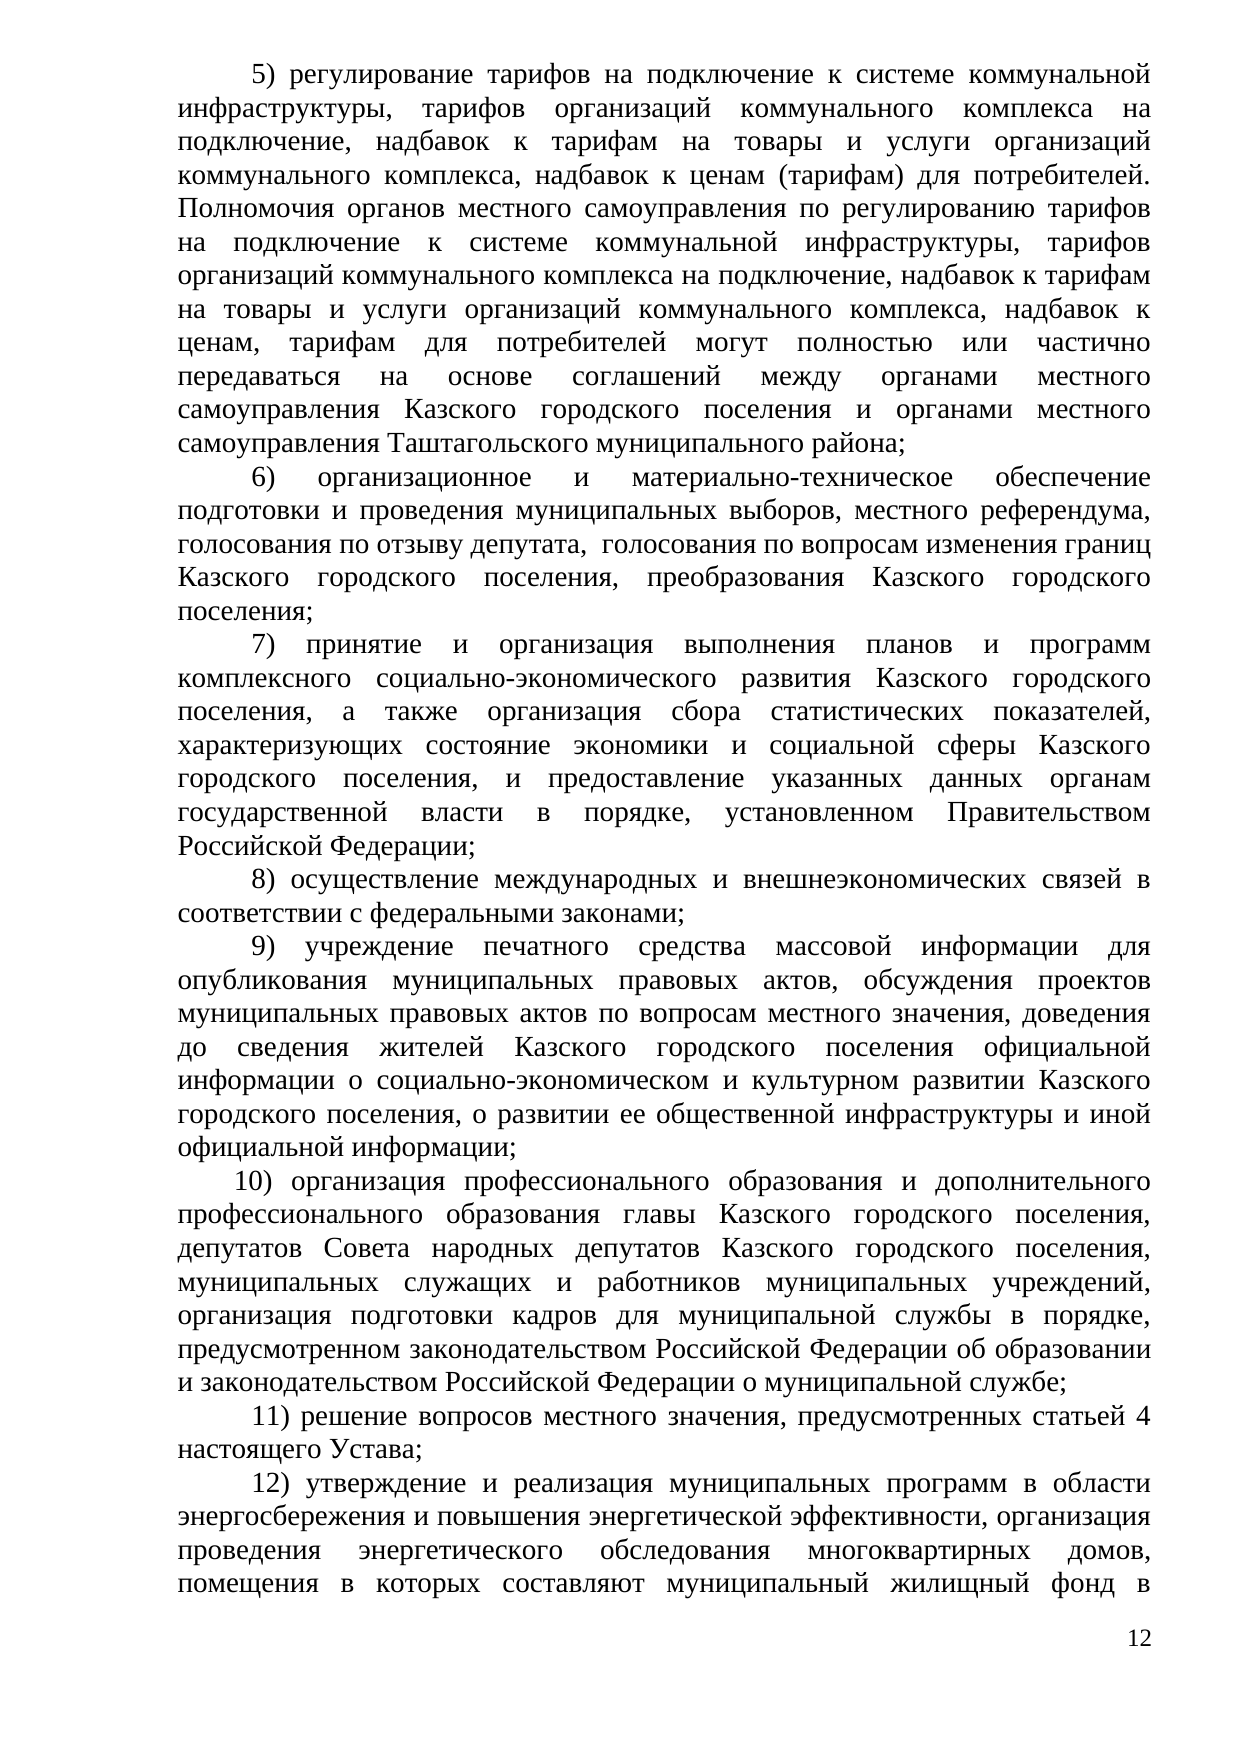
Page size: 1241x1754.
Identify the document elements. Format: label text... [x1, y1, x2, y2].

text 5) регулирование тарифов на подключение к системе коммунальной инфраструктуры, тарифов организаций коммунального комплекса на подключение, надбавок к тарифам на товары и услуги организаций коммунального комплекса, надбавок к ценам (тарифам) для потребителей. Полномочия органов местного самоуправления по регулированию тарифов на подключение к системе коммунальной инфраструктуры, тарифов организаций коммунального комплекса на подключение, надбавок к тарифам на товары и услуги организаций коммунального комплекса, надбавок к ценам, тарифам для потребителей могут полностью или частично передаваться на основе соглашений между органами местного самоуправления Казского городского поселения и органами местного самоуправления Таштагольского муниципального района; [177, 56, 1152, 459]
text 11) решение вопросов местного значения, предусмотренных статьей 4 настоящего Устава; [177, 1398, 1152, 1465]
text 6) организационное и материально-техническое обеспечение подготовки и проведения муниципальных выборов, местного референдума, голосования по отзыву депутата, голосования по вопросам изменения границ Казского городского поселения, преобразования Казского городского поселения; [177, 459, 1152, 626]
text 7) принятие и организация выполнения планов и программ комплексного социально-экономического развития Казского городского поселения, а также организация сбора статистических показателей, характеризующих состояние экономики и социальной сферы Казского городского поселения, и предоставление указанных данных органам государственной власти в порядке, установленном Правительством Российской Федерации; [177, 626, 1152, 861]
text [177, 1465, 1152, 1599]
text 9) учреждение печатного средства массовой информации для опубликования муниципальных правовых актов, обсуждения проектов муниципальных правовых актов по вопросам местного значения, доведения до сведения жителей Казского городского поселения официальной информации о социально-экономическом и культурном развитии Казского городского поселения, о развитии ее общественной инфраструктуры и иной официальной информации; [177, 928, 1152, 1163]
text 8) осуществление международных и внешнеэкономических связей в соответствии с федеральными законами; [177, 861, 1152, 928]
text 10) организация профессионального образования и дополнительного профессионального образования главы Казского городского поселения, депутатов Совета народных депутатов Казского городского поселения, муниципальных служащих и работников муниципальных учреждений, организация подготовки кадров для муниципальной службы в порядке, предусмотренном законодательством Российской Федерации об образовании и законодательством Российской Федерации о муниципальной службе; [177, 1163, 1152, 1398]
